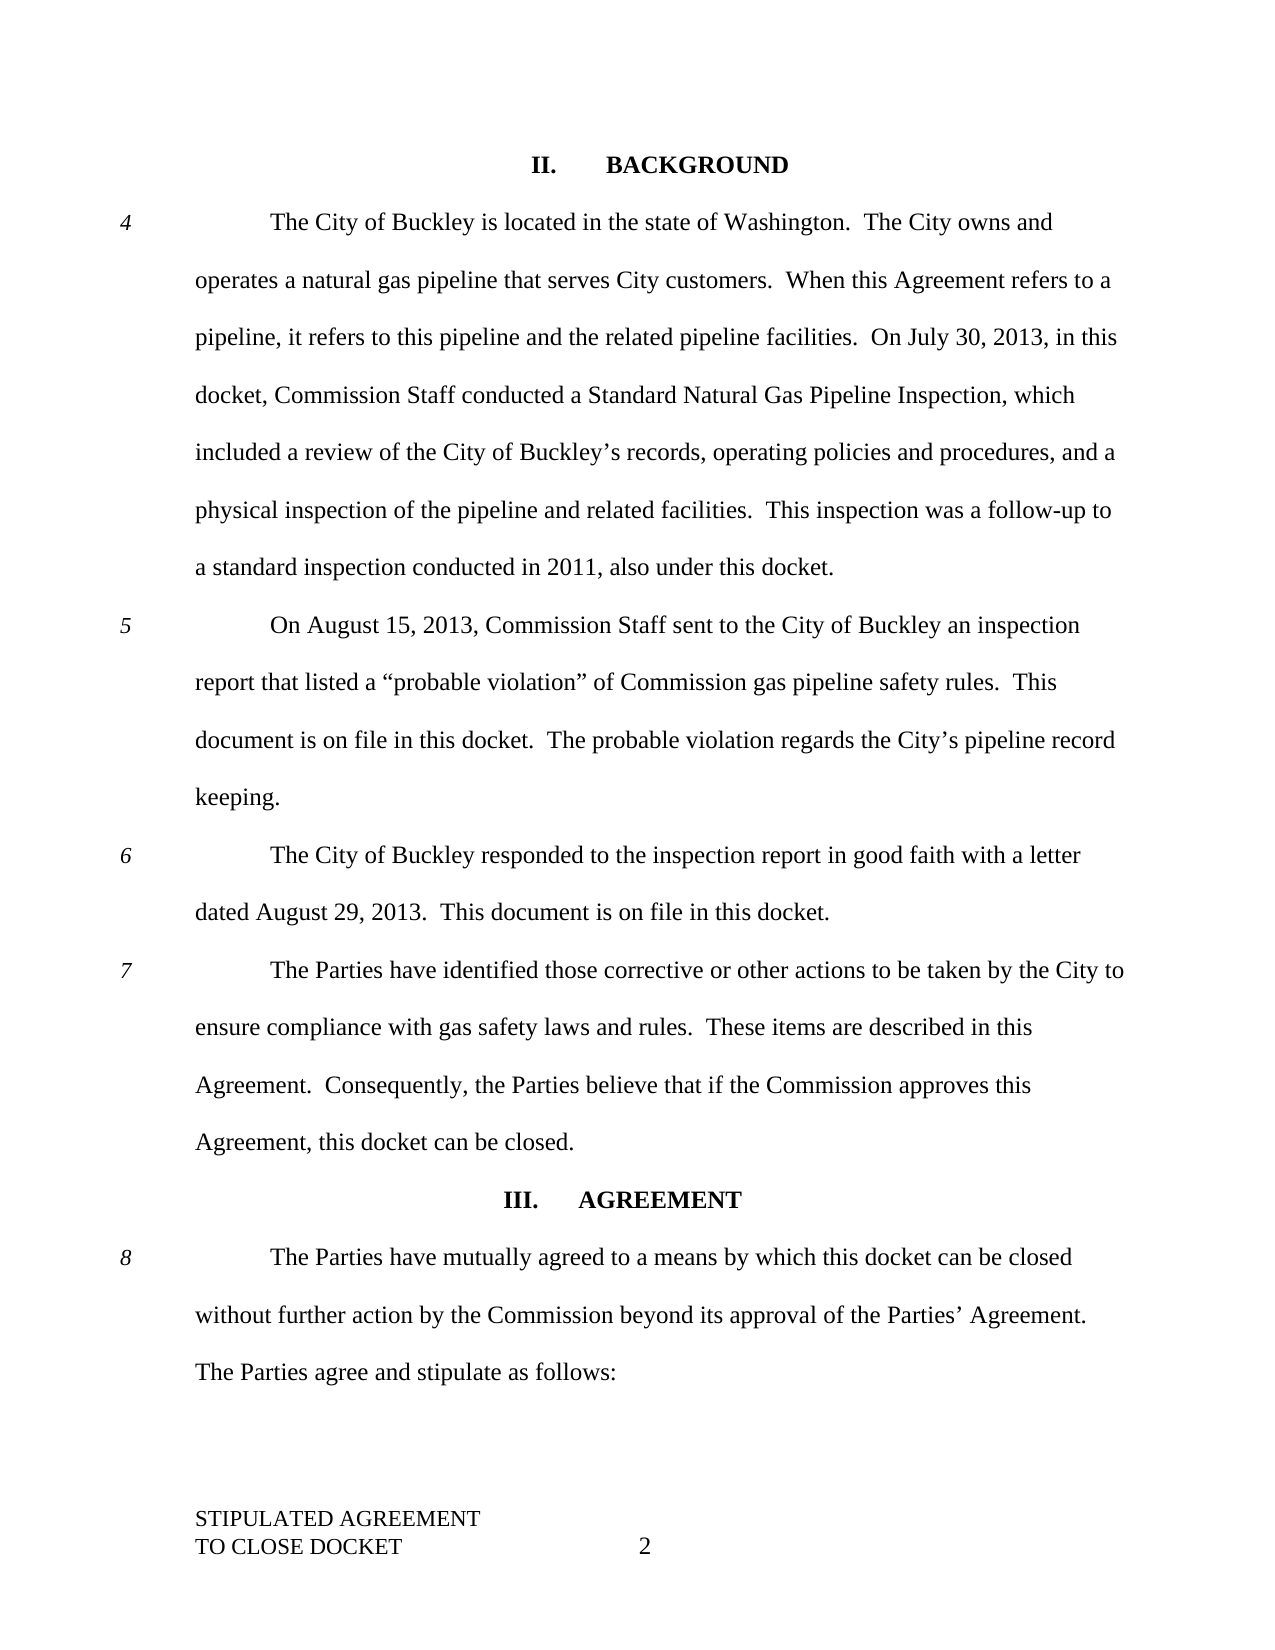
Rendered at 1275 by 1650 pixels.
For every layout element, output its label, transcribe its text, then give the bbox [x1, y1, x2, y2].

text III. AGREEMENT [120, 1185, 1125, 1214]
list On August 15, 2013, Commission Staff sent to the City of Buckley an inspection report that listed a “probable violation” of Commission gas pipeline safety rules. This document is on file in this docket. The probable violation regards the City’s pipeline record keeping. [120, 610, 1125, 811]
list The City of Buckley is located in the state of Washington. The City owns and operates a natural gas pipeline that serves City customers. When this Agreement refers to a pipeline, it refers to this pipeline and the related pipeline facilities. On July 30, 2013, in this docket, Commission Staff conducted a Standard Natural Gas Pipeline Inspection, which included a review of the City of Buckley’s records, operating policies and procedures, and a physical inspection of the pipeline and related facilities. This inspection was a follow-up to a standard inspection conducted in 2011, also under this docket. [120, 207, 1125, 581]
list The City of Buckley responded to the inspection report in good faith with a letter dated August 29, 2013. This document is on file in this docket. [120, 840, 1125, 926]
list The Parties have identified those corrective or other actions to be taken by the City to ensure compliance with gas safety laws and rules. These items are described in this Agreement. Consequently, the Parties believe that if the Commission approves this Agreement, this docket can be closed. [120, 955, 1125, 1156]
text II. BACKGROUND [195, 150, 1125, 179]
list The Parties have mutually agreed to a means by which this docket can be closed without further action by the Commission beyond its approval of the Parties’ Agreement. The Parties agree and stipulate as follows: [120, 1242, 1125, 1386]
